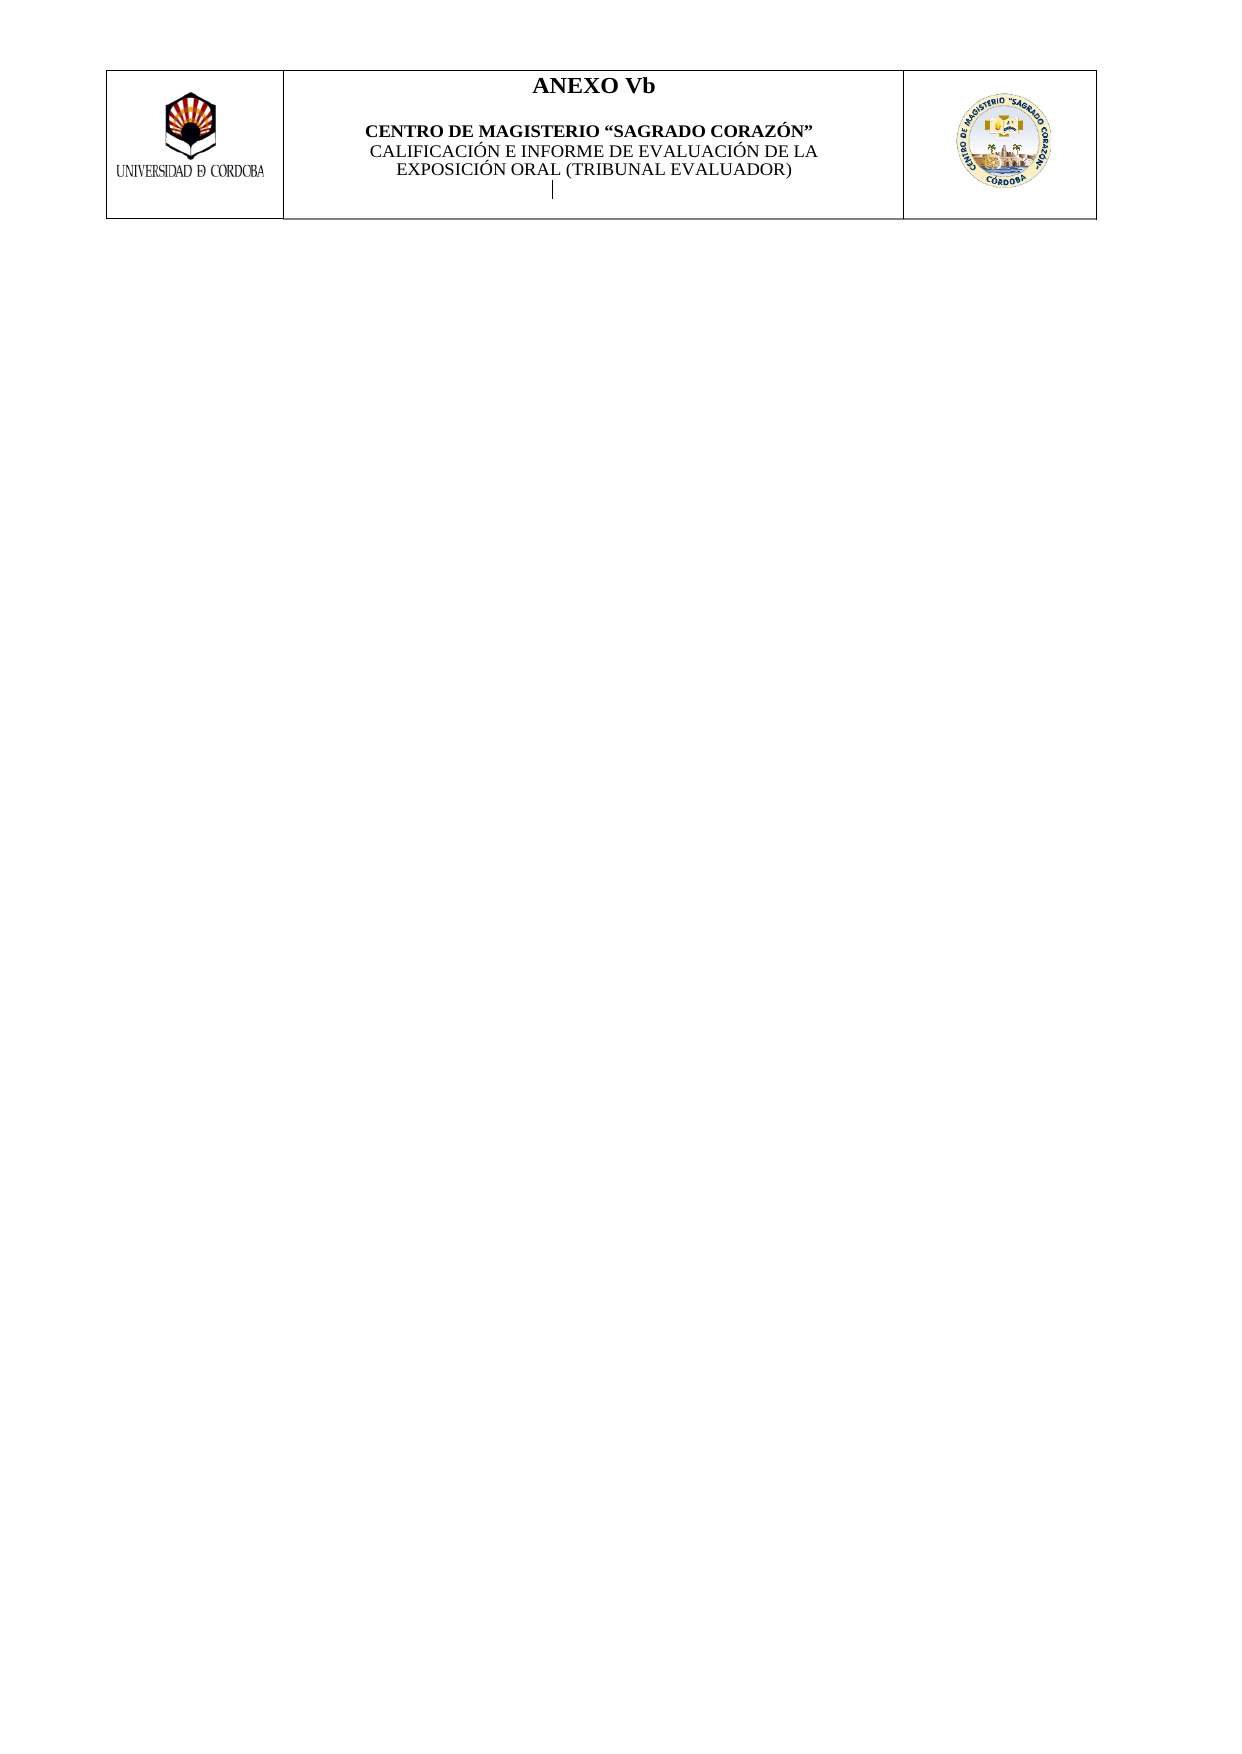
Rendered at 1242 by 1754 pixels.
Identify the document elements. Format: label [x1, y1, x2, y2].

picture [116, 92, 264, 177]
picture [956, 93, 1052, 188]
